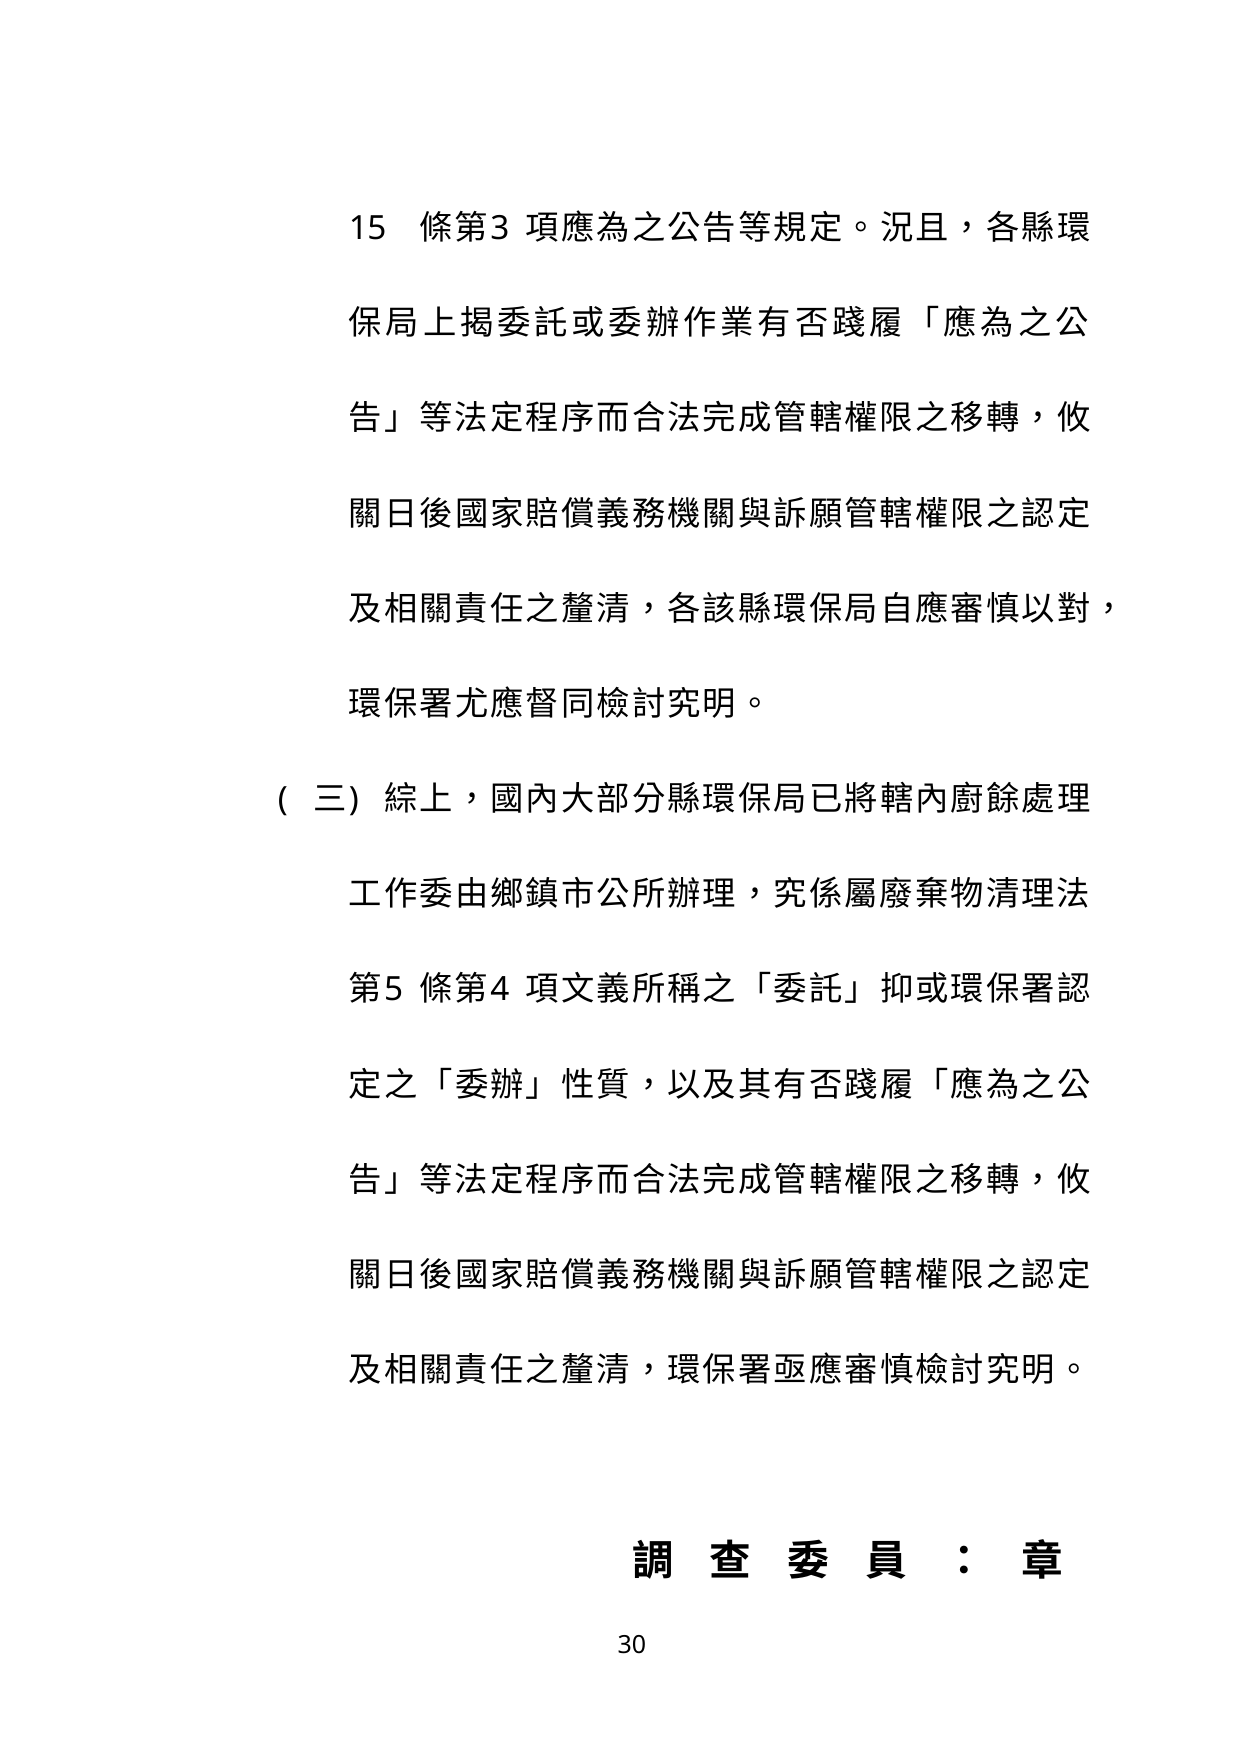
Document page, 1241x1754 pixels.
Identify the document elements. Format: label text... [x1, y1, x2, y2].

subtitle 綜上，國內大部分縣環保局已將轄內廚餘處理工作委由鄉鎮市公所辦理，究係屬廢棄物清理法第5條第4項文義所稱之「委託」抑或環保署認定之「委辦」性質，以及其有否踐履「應為之公告」等法定程序而合法完成管轄權限之移轉，攸關日後國家賠償義務機關與訴願管轄權限之認定及相關責任之釐清，環保署亟應審慎檢討究明。 [244, 748, 1092, 1415]
subtitle 調查委員：章仁香 [597, 1510, 1092, 1605]
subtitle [244, 177, 1092, 748]
